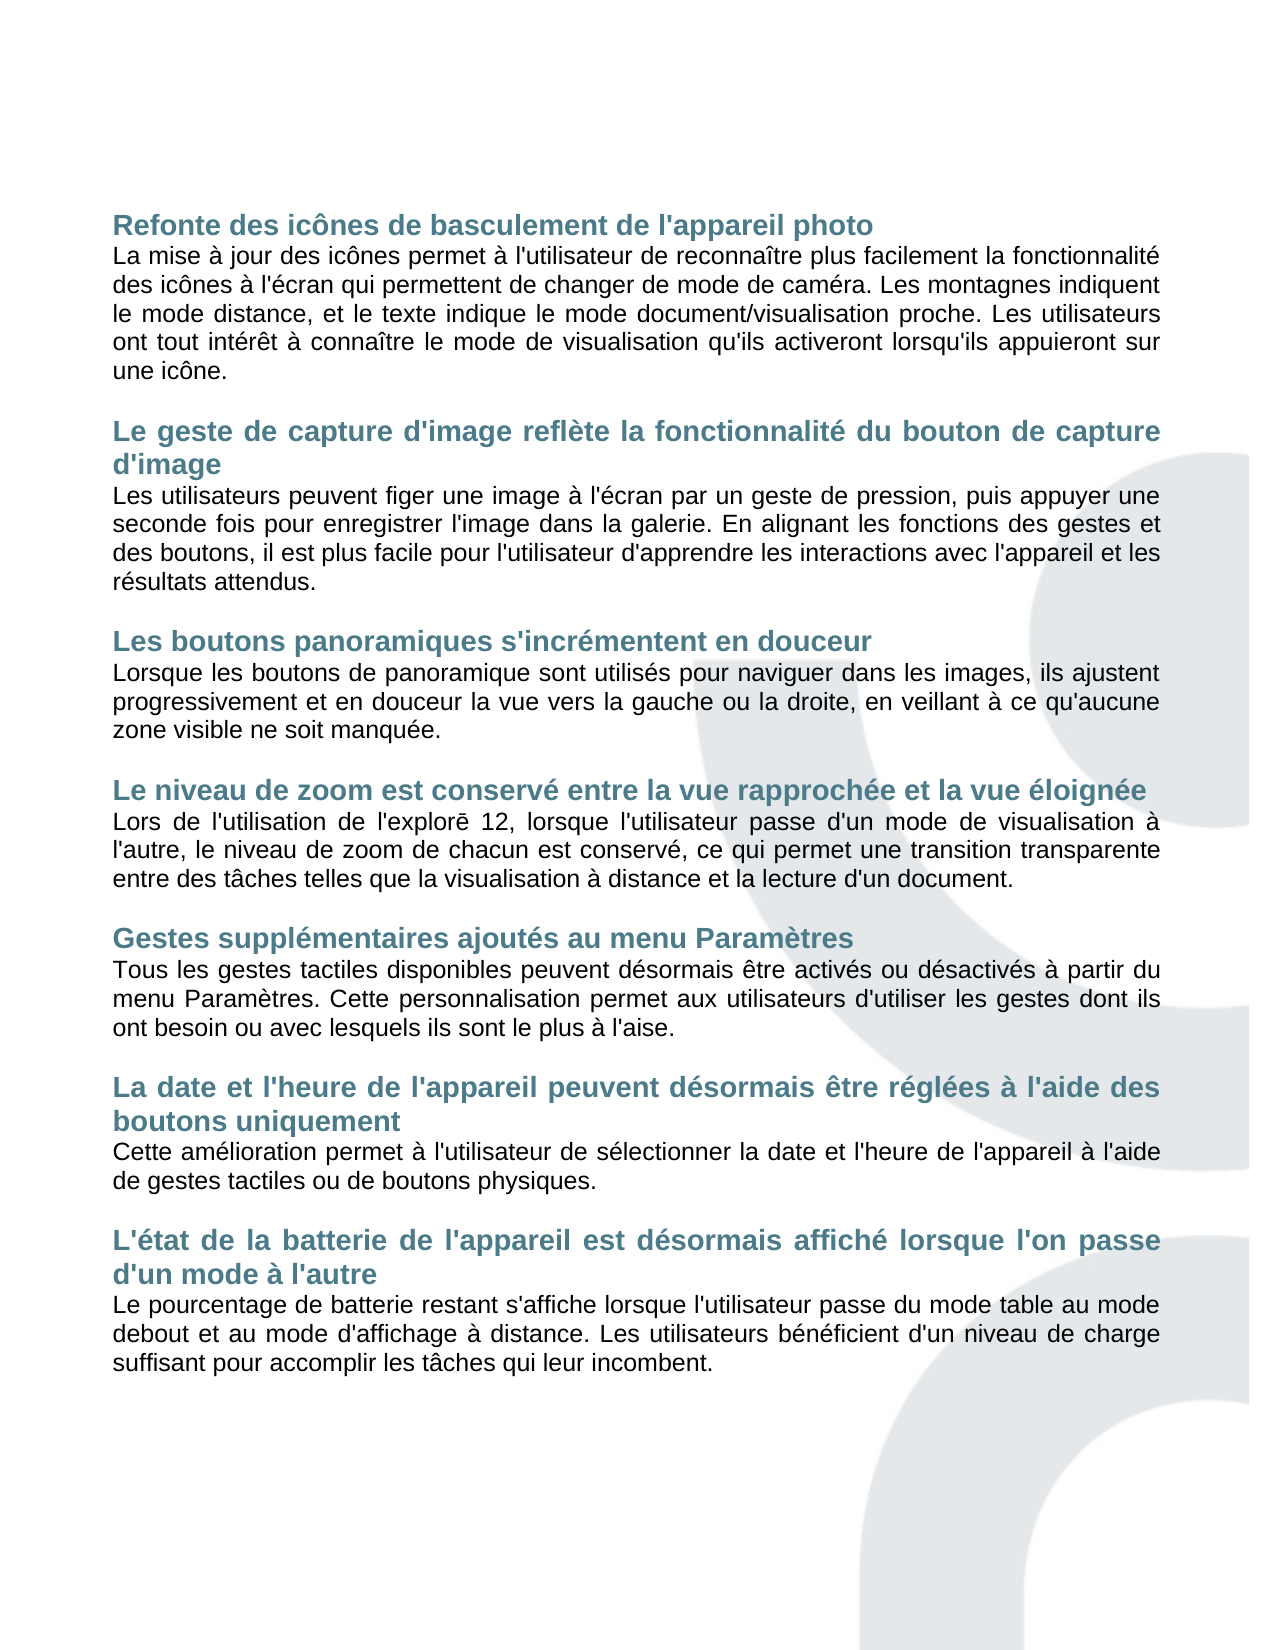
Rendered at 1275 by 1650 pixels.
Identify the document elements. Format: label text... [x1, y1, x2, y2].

text Le pourcentage de batterie restant s'affiche lorsque l'utilisateur passe du mode table au mode debout et au mode d'affichage à distance. Les utilisateurs bénéficient d'un niveau de charge suffisant pour accomplir les tâches qui leur incombent. [112, 1290, 1162, 1377]
text Lorsque les boutons de panoramique sont utilisés pour naviguer dans les images, ils ajustent progressivement et en douceur la vue vers la gauche ou la droite, en veillant à ce qu'aucune zone visible ne soit manquée. [112, 658, 1162, 744]
text Gestes supplémentaires ajoutés au menu Paramètres [112, 921, 1162, 955]
text Cette amélioration permet à l'utilisateur de sélectionner la date et l'heure de l'appareil à l'aide de gestes tactiles ou de boutons physiques. [112, 1137, 1162, 1194]
text Le geste de capture d'image reflète la fonctionnalité du bouton de capture d'image [112, 413, 1162, 481]
text La mise à jour des icônes permet à l'utilisateur de reconnaître plus facilement la fonctionnalité des icônes à l'écran qui permettent de changer de mode de caméra. Les montagnes indiquent le mode distance, et le texte indique le mode document/visualisation proche. Les utilisateurs ont tout intérêt à connaître le mode de visualisation qu'ils activeront lorsqu'ils appuieront sur une icône. [112, 241, 1162, 385]
picture [656, 428, 1249, 1650]
text Les utilisateurs peuvent figer une image à l'écran par un geste de pression, puis appuyer une seconde fois pour enregistrer l'image dans la galerie. En alignant les fonctions des gestes et des boutons, il est plus facile pour l'utilisateur d'apprendre les interactions avec l'appareil et les résultats attendus. [112, 481, 1162, 596]
text Les boutons panoramiques s'incrémentent en douceur [112, 624, 1162, 658]
text La date et l'heure de l'appareil peuvent désormais être réglées à l'aide des boutons uniquement [112, 1070, 1162, 1137]
text Le niveau de zoom est conservé entre la vue rapprochée et la vue éloignée [112, 773, 1162, 806]
text Refonte des icônes de basculement de l'appareil photo [112, 207, 1162, 241]
text Tous les gestes tactiles disponibles peuvent désormais être activés ou désactivés à partir du menu Paramètres. Cette personnalisation permet aux utilisateurs d'utiliser les gestes dont ils ont besoin ou avec lesquels ils sont le plus à l'aise. [112, 955, 1162, 1041]
text Lors de l'utilisation de l'explorē 12, lorsque l'utilisateur passe d'un mode de visualisation à l'autre, le niveau de zoom de chacun est conservé, ce qui permet une transition transparente entre des tâches telles que la visualisation à distance et la lecture d'un document. [112, 806, 1162, 893]
text L'état de la batterie de l'appareil est désormais affiché lorsque l'on passe d'un mode à l'autre [112, 1223, 1162, 1290]
